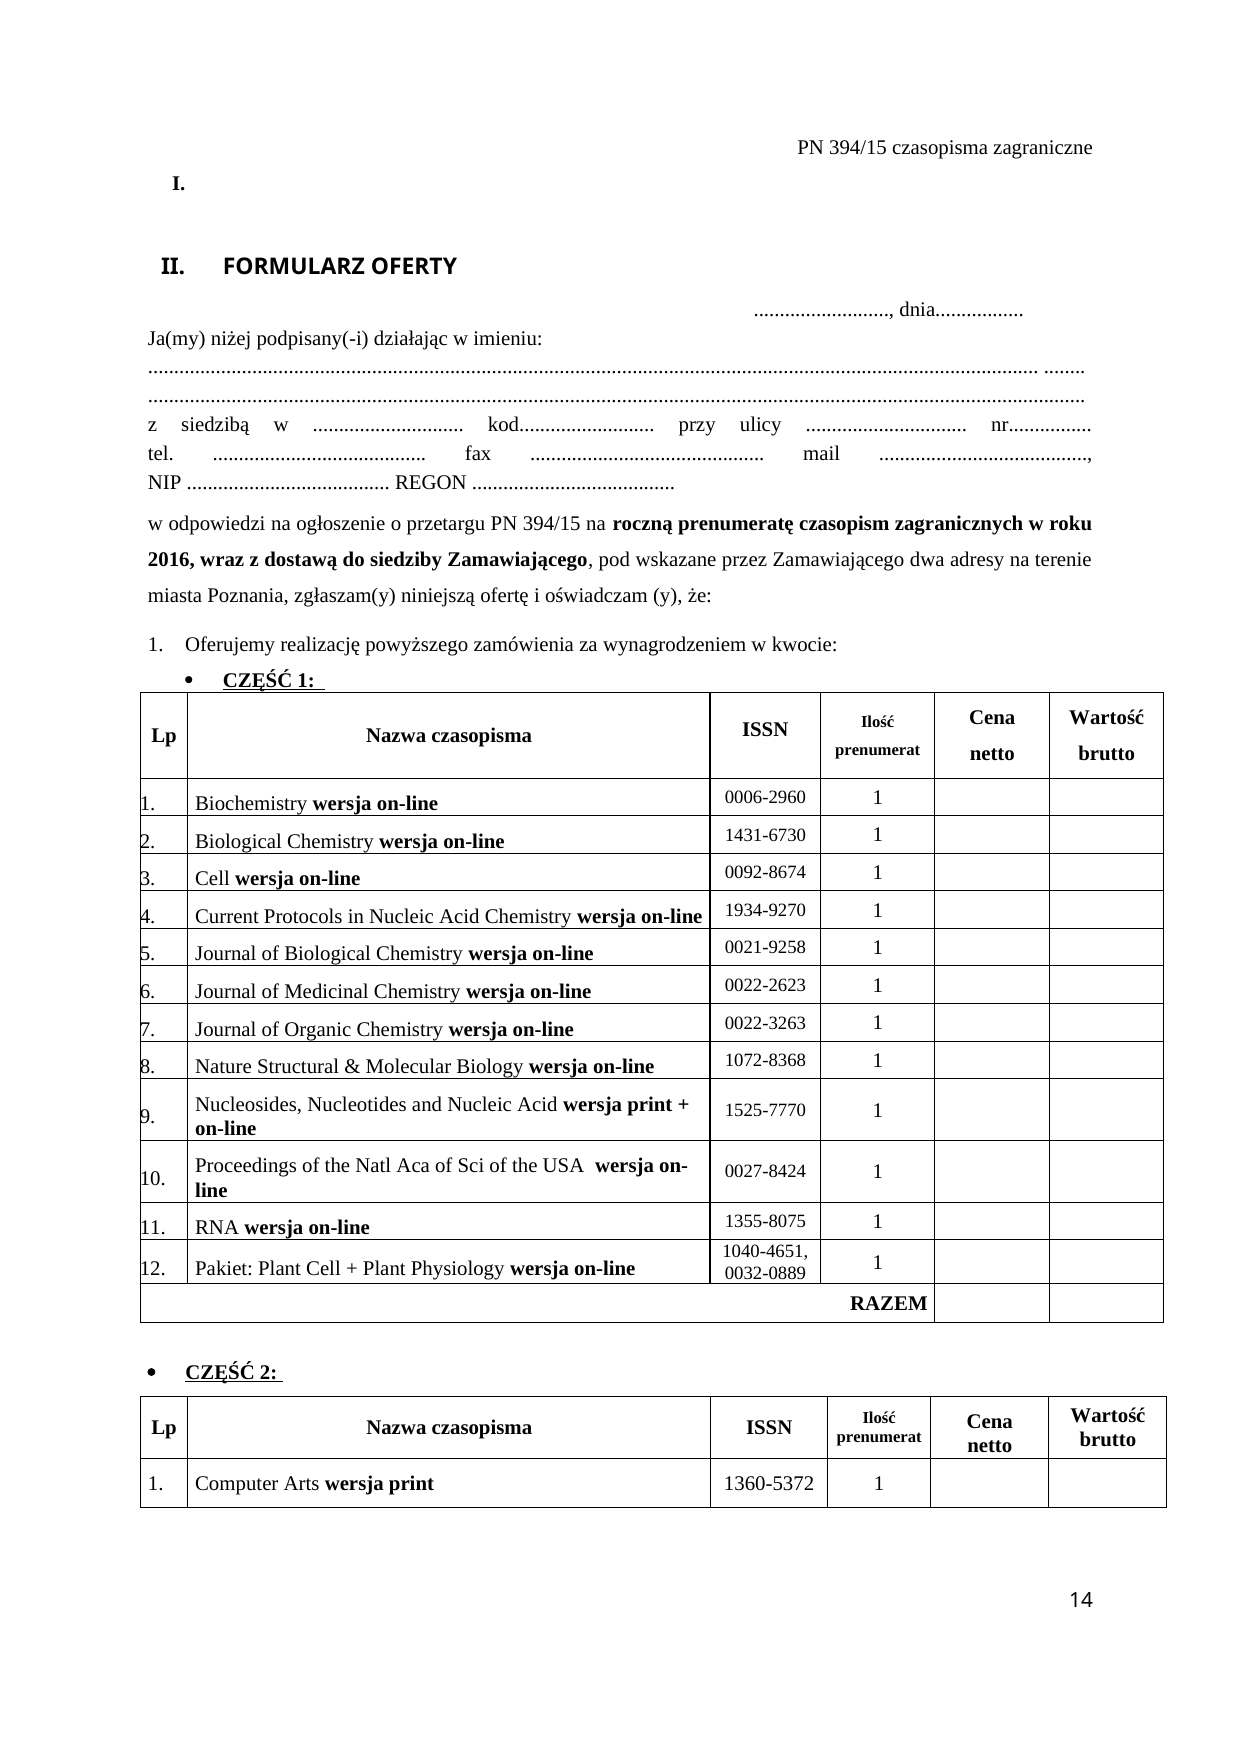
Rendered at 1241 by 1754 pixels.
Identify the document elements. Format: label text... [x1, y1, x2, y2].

table_header Ilość prenumerat [828, 1397, 930, 1457]
table_cell [141, 891, 187, 928]
table_cell 1 [821, 779, 934, 815]
list CZĘŚĆ 1: [185, 668, 1093, 692]
table_cell RAZEM [141, 1284, 934, 1322]
table_cell [935, 854, 1049, 890]
table_cell [935, 1203, 1049, 1239]
table_cell 0006-2960 [711, 779, 820, 815]
table_cell 1 [828, 1459, 930, 1507]
table_cell [1050, 929, 1163, 965]
table_cell Cell wersja on-line [188, 854, 709, 890]
text w odpowiedzi na ogłoszenie o przetargu PN 394/15 na roczną prenumeratę czasopism zagranicznych w roku 2016, wraz z dostawą do siedziby Zamawiającego, pod wskazane przez Zamawiającego dwa adresy na terenie miasta Poznania, zgłaszam(y) niniejszą ofertę i oświadczam (y), że: [148, 511, 1093, 607]
table_cell [935, 779, 1049, 815]
table_cell 0022-2623 [711, 966, 820, 1003]
table_header Wartość brutto [1050, 693, 1163, 777]
table_cell Pakiet: Plant Cell + Plant Physiology wersja on-line [188, 1240, 709, 1283]
table_cell [935, 1042, 1049, 1078]
table_cell 1 [821, 929, 934, 965]
table_cell [935, 1004, 1049, 1041]
table_cell [1050, 891, 1163, 928]
list CZĘŚĆ 2: [148, 1360, 1093, 1384]
table_cell [935, 816, 1049, 853]
table_cell Biological Chemistry wersja on-line [188, 816, 709, 853]
table_header Ilość prenumerat [821, 693, 934, 777]
table_cell [1050, 1004, 1163, 1041]
table_cell [141, 1240, 187, 1283]
table_header Cena netto [935, 693, 1049, 777]
table_cell 1072-8368 [711, 1042, 820, 1078]
table_cell 0027-8424 [711, 1141, 820, 1202]
table_cell 1 [821, 966, 934, 1003]
table_cell 1 [821, 1004, 934, 1041]
table_cell Computer Arts wersja print [188, 1459, 710, 1507]
table_cell 1431-6730 [711, 816, 820, 853]
table_cell Biochemistry wersja on-line [188, 779, 709, 815]
table_cell [141, 1459, 187, 1507]
table_cell 1 [821, 816, 934, 853]
table_cell 1 [821, 1042, 934, 1078]
table_cell [141, 966, 187, 1003]
text Ja(my) niżej podpisany(-i) działając w imieniu: [148, 325, 1093, 349]
list Oferujemy realizację powyższego zamówienia za wynagrodzeniem w kwocie: [148, 632, 1093, 656]
table_cell [1050, 1284, 1163, 1322]
table_cell 1934-9270 [711, 891, 820, 928]
table_cell 1 [821, 854, 934, 890]
table_cell [141, 1042, 187, 1078]
text ........................................................................................................................................................................... ........ [148, 354, 1093, 378]
subtitle FORMULARZ OFERTY [185, 250, 1093, 281]
table_cell [141, 1004, 187, 1041]
table_cell Nucleosides, Nucleotides and Nucleic Acid wersja print + on-line [188, 1079, 709, 1140]
text .........................., dnia................. [148, 297, 1093, 321]
table_cell 1 [821, 1203, 934, 1239]
table_header Lp [141, 1397, 187, 1457]
table_cell 1525-7770 [711, 1079, 820, 1140]
table_cell 1 [821, 1079, 934, 1140]
table_header Cena netto [931, 1397, 1048, 1457]
table_cell [1050, 1240, 1163, 1283]
table_cell [1050, 966, 1163, 1003]
table_header Wartość brutto [1049, 1397, 1166, 1457]
table_cell [141, 1141, 187, 1202]
table_cell [935, 1240, 1049, 1283]
table_cell [141, 1079, 187, 1140]
table_cell Current Protocols in Nucleic Acid Chemistry wersja on-line [188, 891, 709, 928]
text .................................................................................................................................................................................... [148, 383, 1093, 407]
table_cell [935, 929, 1049, 965]
table_cell [141, 816, 187, 853]
table_cell Journal of Biological Chemistry wersja on-line [188, 929, 709, 965]
table_cell 1360-5372 [711, 1459, 827, 1507]
table_cell Journal of Organic Chemistry wersja on-line [188, 1004, 709, 1041]
table_header ISSN [711, 1397, 827, 1457]
table_cell [1050, 1203, 1163, 1239]
table_cell [141, 854, 187, 890]
table_cell 1040-4651, 0032-0889 [711, 1240, 820, 1283]
table_cell Journal of Medicinal Chemistry wersja on-line [188, 966, 709, 1003]
table_cell [1049, 1459, 1166, 1507]
table_cell [1050, 1141, 1163, 1202]
table_cell [935, 1141, 1049, 1202]
table_cell 0021-9258 [711, 929, 820, 965]
table_cell [1050, 779, 1163, 815]
table_cell [1050, 1042, 1163, 1078]
table_cell [1050, 816, 1163, 853]
table_cell Nature Structural & Molecular Biology wersja on-line [188, 1042, 709, 1078]
table_cell [141, 779, 187, 815]
table_cell [141, 1203, 187, 1239]
table_cell 1 [821, 1141, 934, 1202]
table_cell 1 [821, 1240, 934, 1283]
table_cell [141, 929, 187, 965]
table_cell 0022-3263 [711, 1004, 820, 1041]
table_header Lp [141, 693, 187, 777]
text z siedzibą w ............................. kod.......................... przy ulicy ............................... nr................ tel. ......................................... fax ............................................. mail ........................................, NIP ....................................... REGON ....................................... [148, 412, 1093, 494]
table_cell [931, 1459, 1048, 1507]
table_header Nazwa czasopisma [188, 1397, 710, 1457]
table_header ISSN [711, 693, 820, 777]
table_cell RNA wersja on-line [188, 1203, 709, 1239]
table_cell [935, 1079, 1049, 1140]
table_cell [935, 891, 1049, 928]
table_cell [1050, 854, 1163, 890]
table_cell Proceedings of the Natl Aca of Sci of the USA wersja on-line [188, 1141, 709, 1202]
table_cell [935, 1284, 1049, 1322]
table_cell 1355-8075 [711, 1203, 820, 1239]
table_cell 1 [821, 891, 934, 928]
table_header Nazwa czasopisma [188, 693, 709, 777]
table_cell 0092-8674 [711, 854, 820, 890]
table_cell [1050, 1079, 1163, 1140]
table_cell [935, 966, 1049, 1003]
